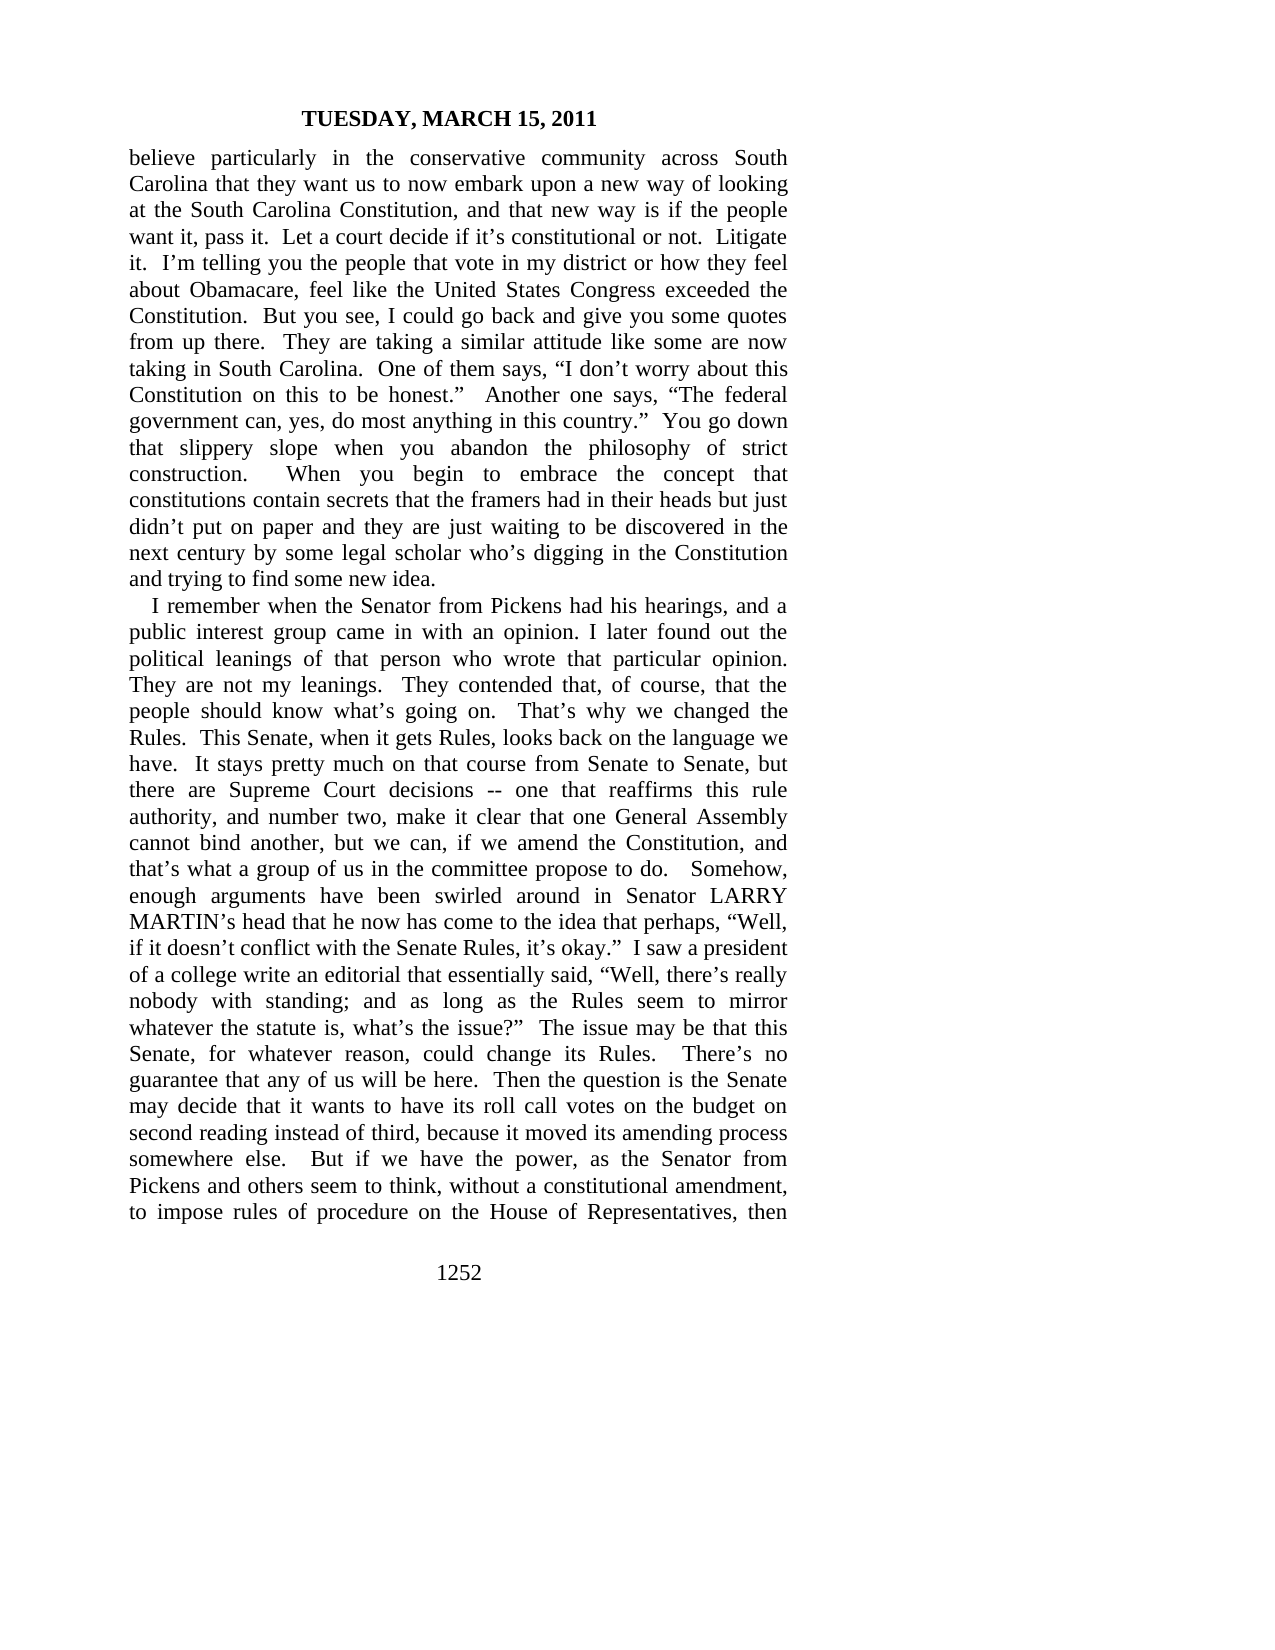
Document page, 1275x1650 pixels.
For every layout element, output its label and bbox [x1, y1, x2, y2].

text [129, 144, 789, 592]
text [129, 592, 789, 1224]
